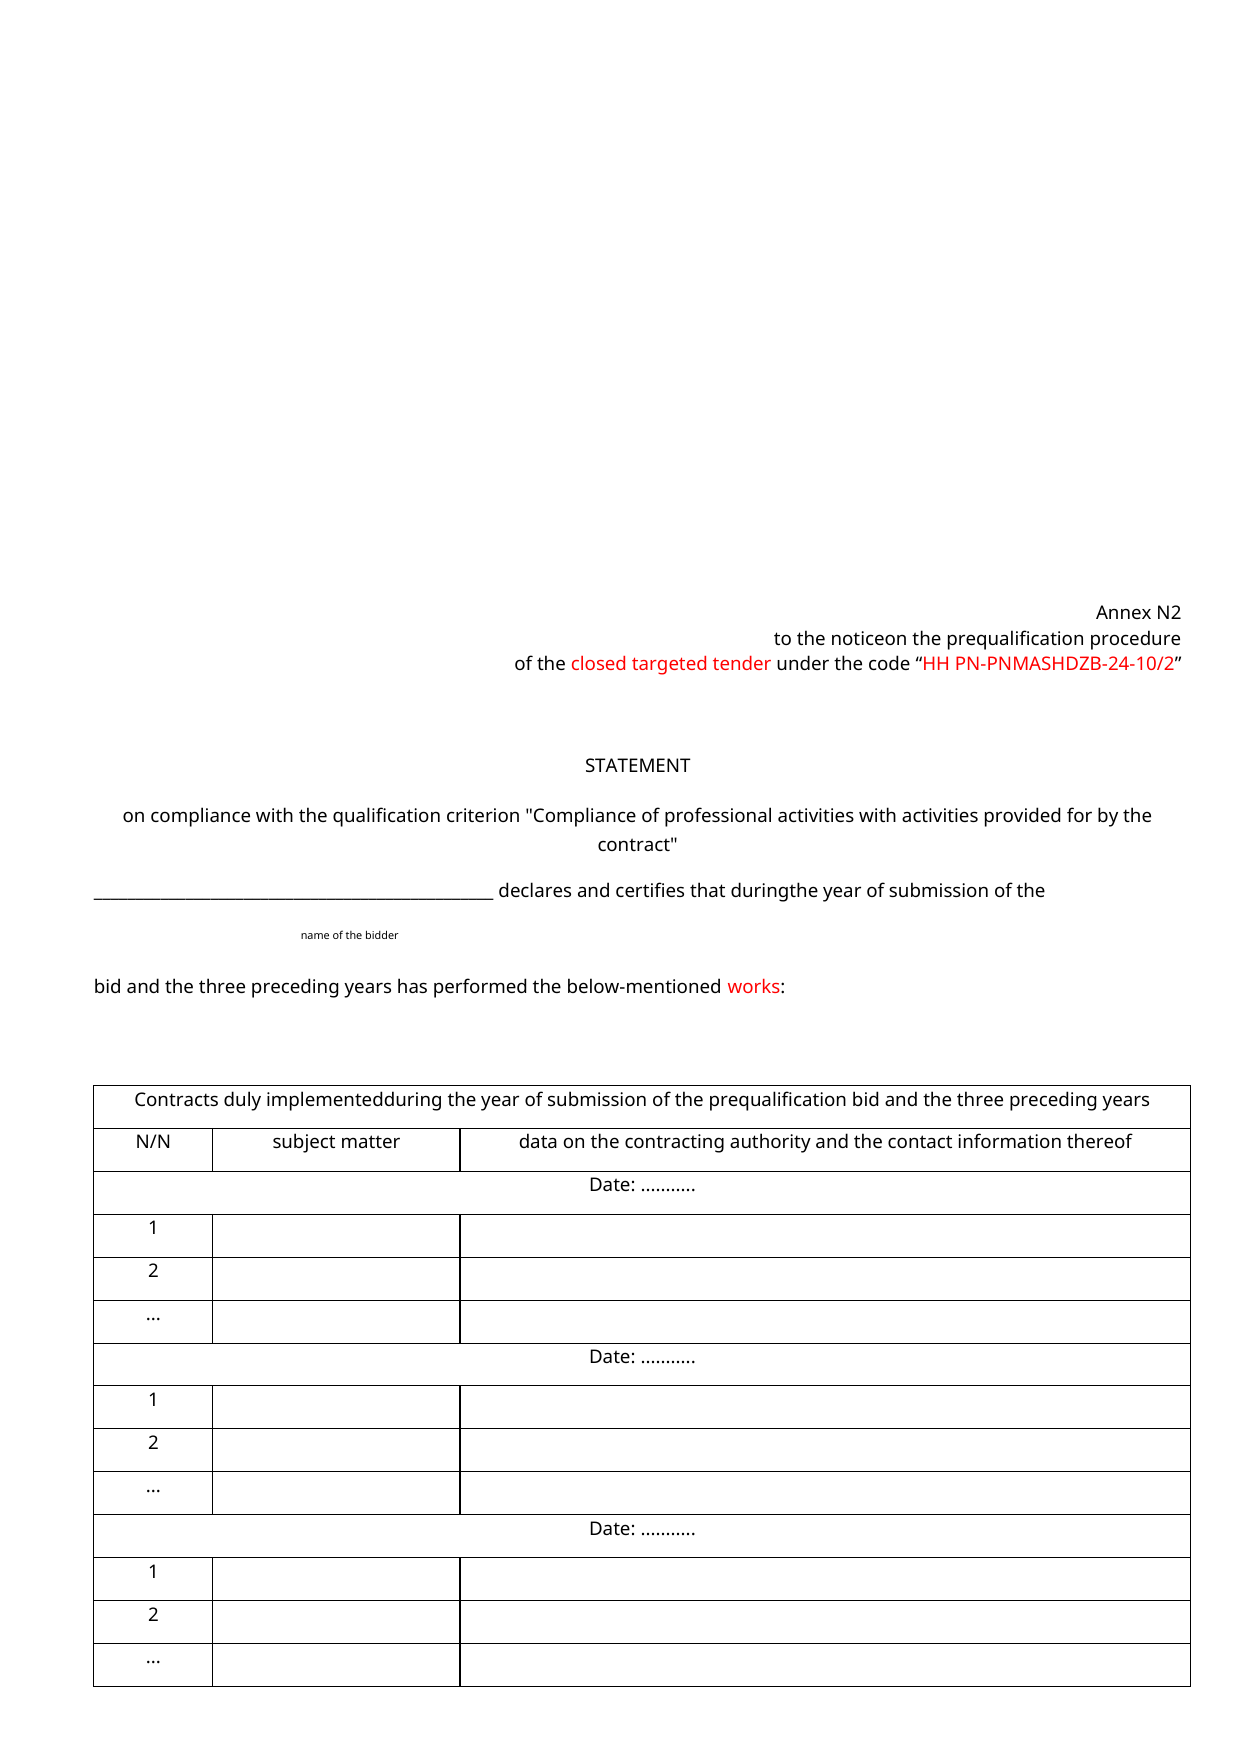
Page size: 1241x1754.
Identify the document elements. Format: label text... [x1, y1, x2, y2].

table_cell [213, 1644, 459, 1686]
text name of the bidder [301, 928, 1181, 953]
table_cell ... [94, 1644, 212, 1686]
table_cell [461, 1258, 1190, 1299]
table_cell [461, 1558, 1190, 1600]
table_cell 2 [94, 1258, 212, 1299]
table_cell subject matter [213, 1129, 459, 1171]
table_cell [461, 1472, 1190, 1514]
table_header Contracts duly implementedduring the year of submission of the prequalification bid and the three preceding years [94, 1086, 1190, 1128]
table_cell [213, 1601, 459, 1643]
table_cell Date: ........... [94, 1172, 1190, 1214]
table_cell [461, 1429, 1190, 1471]
table_cell [461, 1215, 1190, 1257]
table_cell [213, 1215, 459, 1257]
table_cell ... [94, 1472, 212, 1514]
table_cell [213, 1558, 459, 1600]
text bid and the three preceding years has performed the below-mentioned works: [94, 974, 1181, 999]
text to the noticeon the prequalification procedure [94, 625, 1181, 650]
table_cell [461, 1386, 1190, 1428]
table_cell Date: ........... [94, 1515, 1190, 1557]
table_cell Date: ........... [94, 1344, 1190, 1385]
text STATEMENT [94, 752, 1181, 778]
table_cell 1 [94, 1215, 212, 1257]
table_cell [461, 1644, 1190, 1686]
table_cell data on the contracting authority and the contact information thereof [461, 1129, 1190, 1171]
text of the closed targeted tender under the code “HH PN-PNMASHDZB-24-10/2” [94, 650, 1181, 676]
table_cell [213, 1472, 459, 1514]
table_cell [213, 1429, 459, 1471]
table_cell 2 [94, 1429, 212, 1471]
table_cell N/N [94, 1129, 212, 1171]
table_cell 2 [94, 1601, 212, 1643]
table_cell [213, 1258, 459, 1299]
text Annex N2 [94, 599, 1181, 625]
text ________________________________________________ declares and certifies that duringthe year of submission of the [94, 878, 1181, 903]
table_cell [461, 1601, 1190, 1643]
table_cell [213, 1301, 459, 1342]
table_cell [461, 1301, 1190, 1342]
table_cell 1 [94, 1386, 212, 1428]
table_cell [213, 1386, 459, 1428]
table_cell ... [94, 1301, 212, 1342]
text on compliance with the qualification criterion "Compliance of professional activities with activities provided for by the contract" [94, 802, 1181, 857]
table_cell 1 [94, 1558, 212, 1600]
